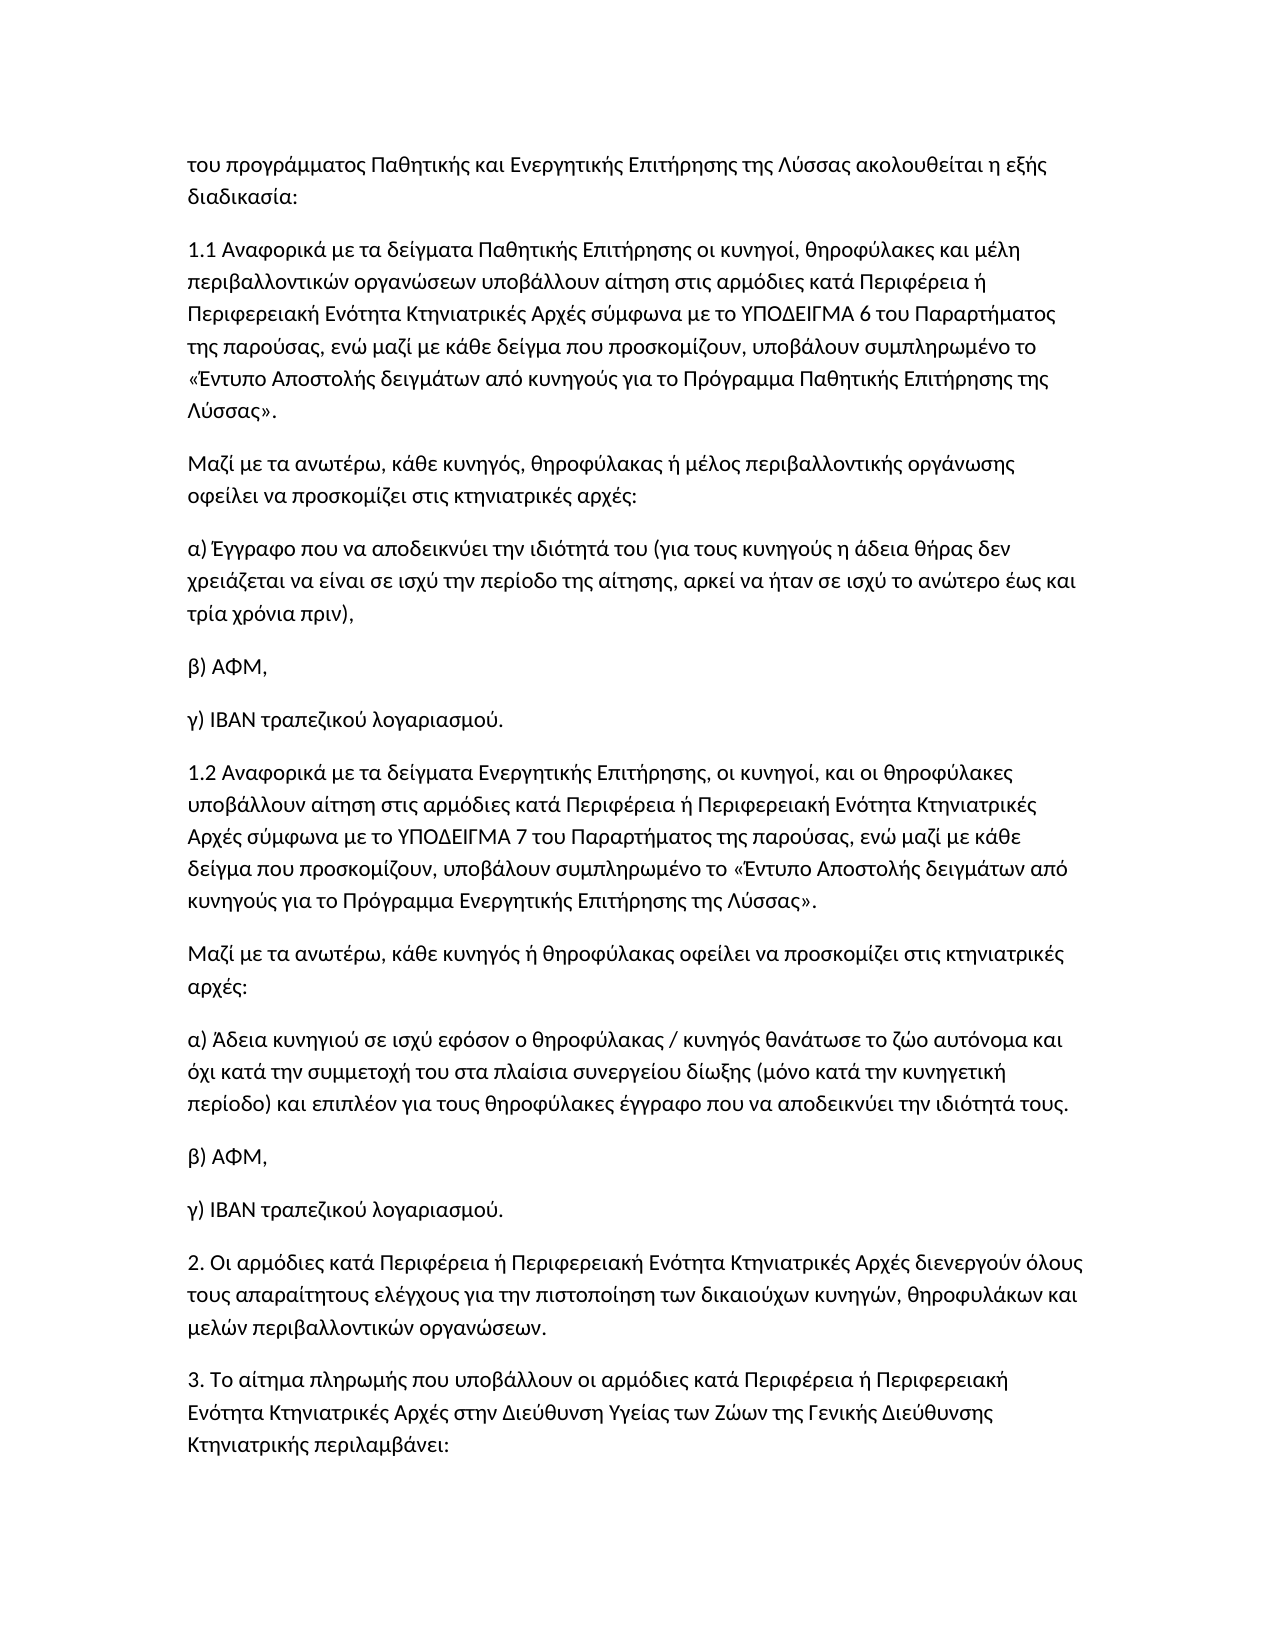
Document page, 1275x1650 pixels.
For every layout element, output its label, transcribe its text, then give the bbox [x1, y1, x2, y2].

text 2. Οι αρμόδιες κατά Περιφέρεια ή Περιφερειακή Ενότητα Κτηνιατρικές Αρχές διενεργούν όλους τους απαραίτητους ελέγχους για την πιστοποίηση των δικαιούχων κυνηγών, θηροφυλάκων και μελών περιβαλλοντικών οργανώσεων. [187, 1248, 1087, 1341]
text γ) IBAN τραπεζικού λογαριασμού. [187, 1195, 1087, 1223]
text 3. Το αίτημα πληρωμής που υποβάλλουν οι αρμόδιες κατά Περιφέρεια ή Περιφερειακή Ενότητα Κτηνιατρικές Αρχές στην Διεύθυνση Υγείας των Ζώων της Γενικής Διεύθυνσης Κτηνιατρικής περιλαμβάνει: [187, 1366, 1087, 1458]
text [187, 150, 1087, 210]
text 1.1 Αναφορικά με τα δείγματα Παθητικής Επιτήρησης οι κυνηγοί, θηροφύλακες και μέλη περιβαλλοντικών οργανώσεων υποβάλλουν αίτηση στις αρμόδιες κατά Περιφέρεια ή Περιφερειακή Ενότητα Κτηνιατρικές Αρχές σύμφωνα με το ΥΠΟΔΕΙΓΜΑ 6 του Παραρτήματος της παρούσας, ενώ μαζί με κάθε δείγμα που προσκομίζουν, υποβάλουν συμπληρωμένο το «Έντυπο Αποστολής δειγμάτων από κυνηγούς για το Πρόγραμμα Παθητικής Επιτήρησης της Λύσσας». [187, 235, 1087, 424]
text α) Άδεια κυνηγιού σε ισχύ εφόσον ο θηροφύλακας / κυνηγός θανάτωσε το ζώο αυτόνομα και όχι κατά την συμμετοχή του στα πλαίσια συνεργείου δίωξης (μόνο κατά την κυνηγετική περίοδο) και επιπλέον για τους θηροφύλακες έγγραφο που να αποδεικνύει την ιδιότητά τους. [187, 1025, 1087, 1117]
text α) Έγγραφο που να αποδεικνύει την ιδιότητά του (για τους κυνηγούς η άδεια θήρας δεν χρειάζεται να είναι σε ισχύ την περίοδο της αίτησης, αρκεί να ήταν σε ισχύ το ανώτερο έως και τρία χρόνια πριν), [187, 534, 1087, 627]
text Μαζί με τα ανωτέρω, κάθε κυνηγός, θηροφύλακας ή μέλος περιβαλλοντικής οργάνωσης οφείλει να προσκομίζει στις κτηνιατρικές αρχές: [187, 449, 1087, 509]
text γ) IBAN τραπεζικού λογαριασμού. [187, 705, 1087, 733]
text 1.2 Αναφορικά με τα δείγματα Ενεργητικής Επιτήρησης, οι κυνηγοί, και οι θηροφύλακες υποβάλλουν αίτηση στις αρμόδιες κατά Περιφέρεια ή Περιφερειακή Ενότητα Κτηνιατρικές Αρχές σύμφωνα με το ΥΠΟΔΕΙΓΜΑ 7 του Παραρτήματος της παρούσας, ενώ μαζί με κάθε δείγμα που προσκομίζουν, υποβάλουν συμπληρωμένο το «Έντυπο Αποστολής δειγμάτων από κυνηγούς για το Πρόγραμμα Ενεργητικής Επιτήρησης της Λύσσας». [187, 758, 1087, 914]
text β) ΑΦΜ, [187, 1142, 1087, 1170]
text β) ΑΦΜ, [187, 652, 1087, 680]
text Μαζί με τα ανωτέρω, κάθε κυνηγός ή θηροφύλακας οφείλει να προσκομίζει στις κτηνιατρικές αρχές: [187, 939, 1087, 1000]
